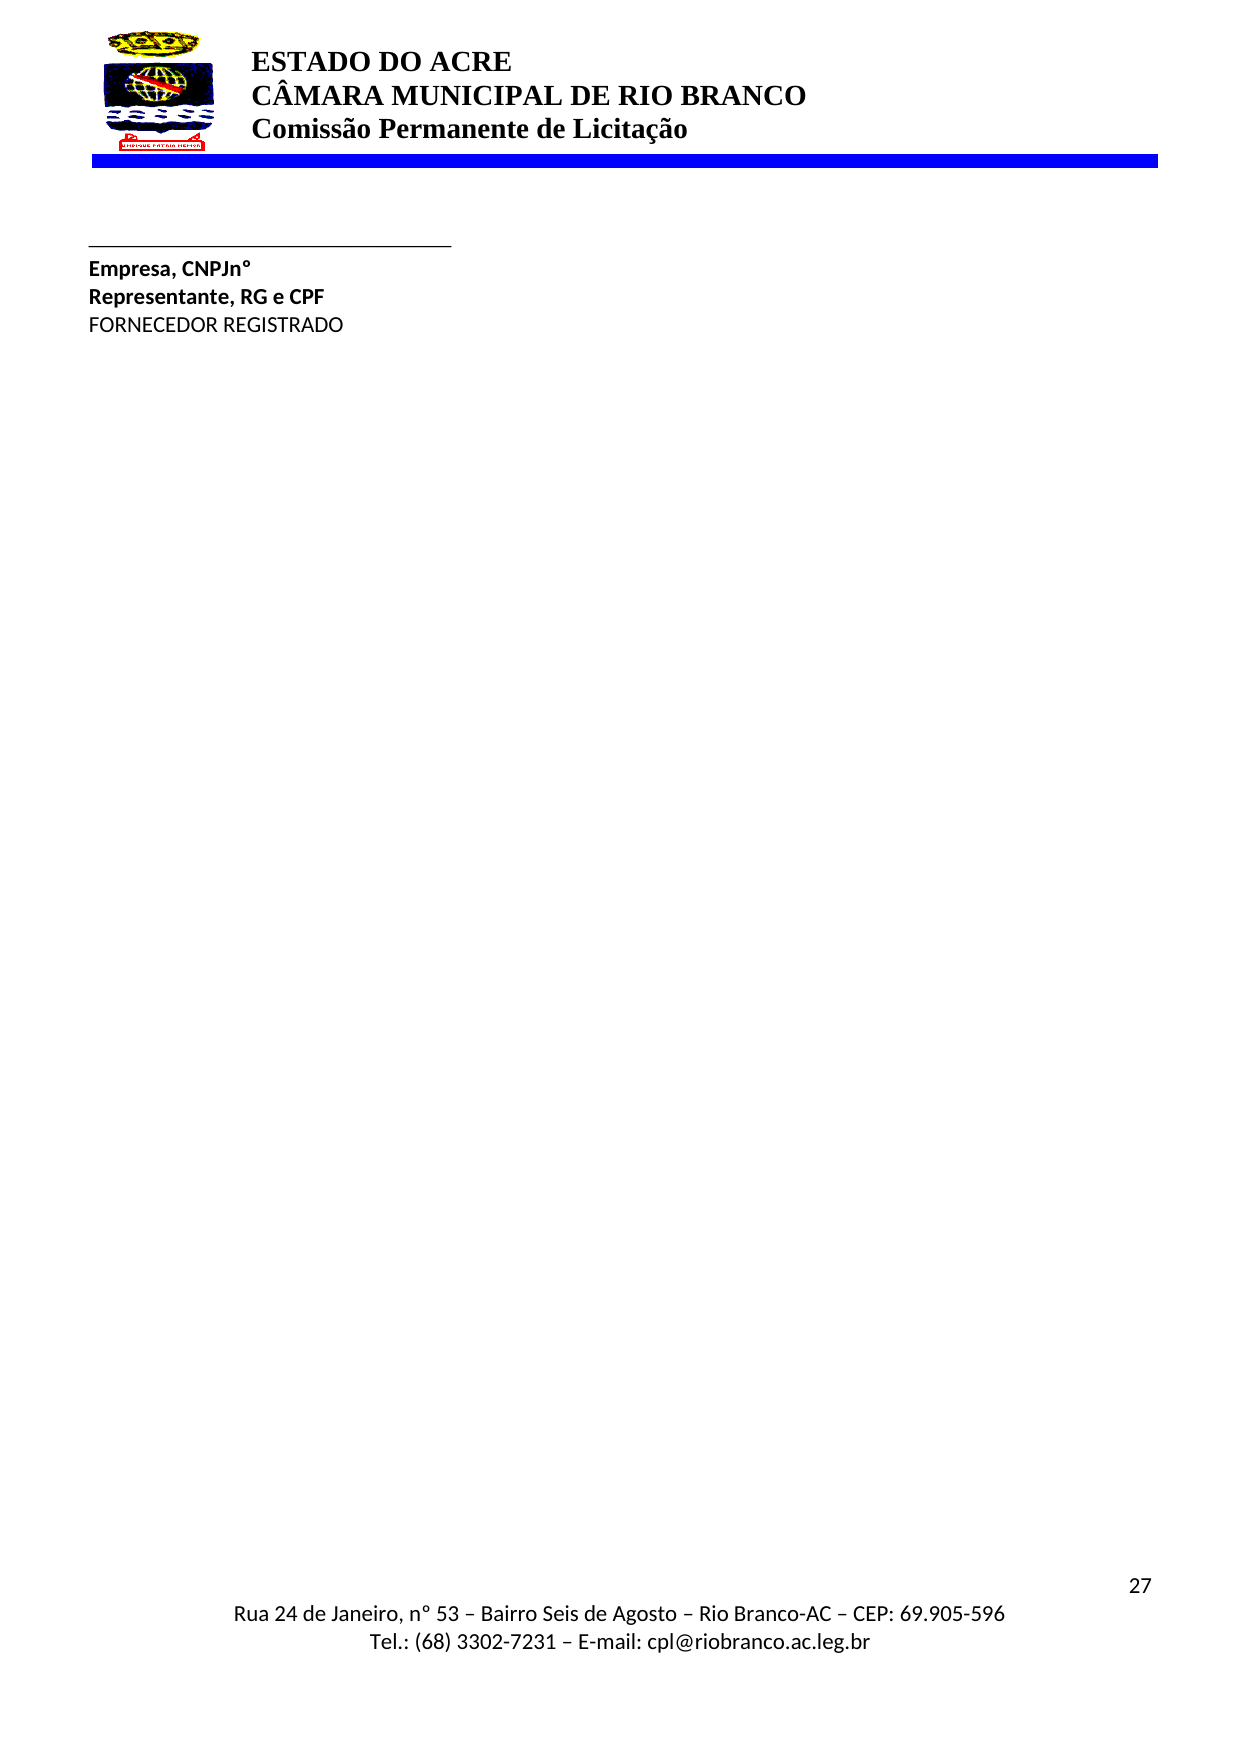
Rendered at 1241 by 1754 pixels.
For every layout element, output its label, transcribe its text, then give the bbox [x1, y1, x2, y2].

text Empresa, CNPJnº [89, 254, 1152, 282]
text Representante, RG e CPF [89, 282, 1152, 310]
text _____________________________ [89, 221, 1152, 250]
text FORNECEDOR REGISTRADO [89, 310, 1152, 338]
